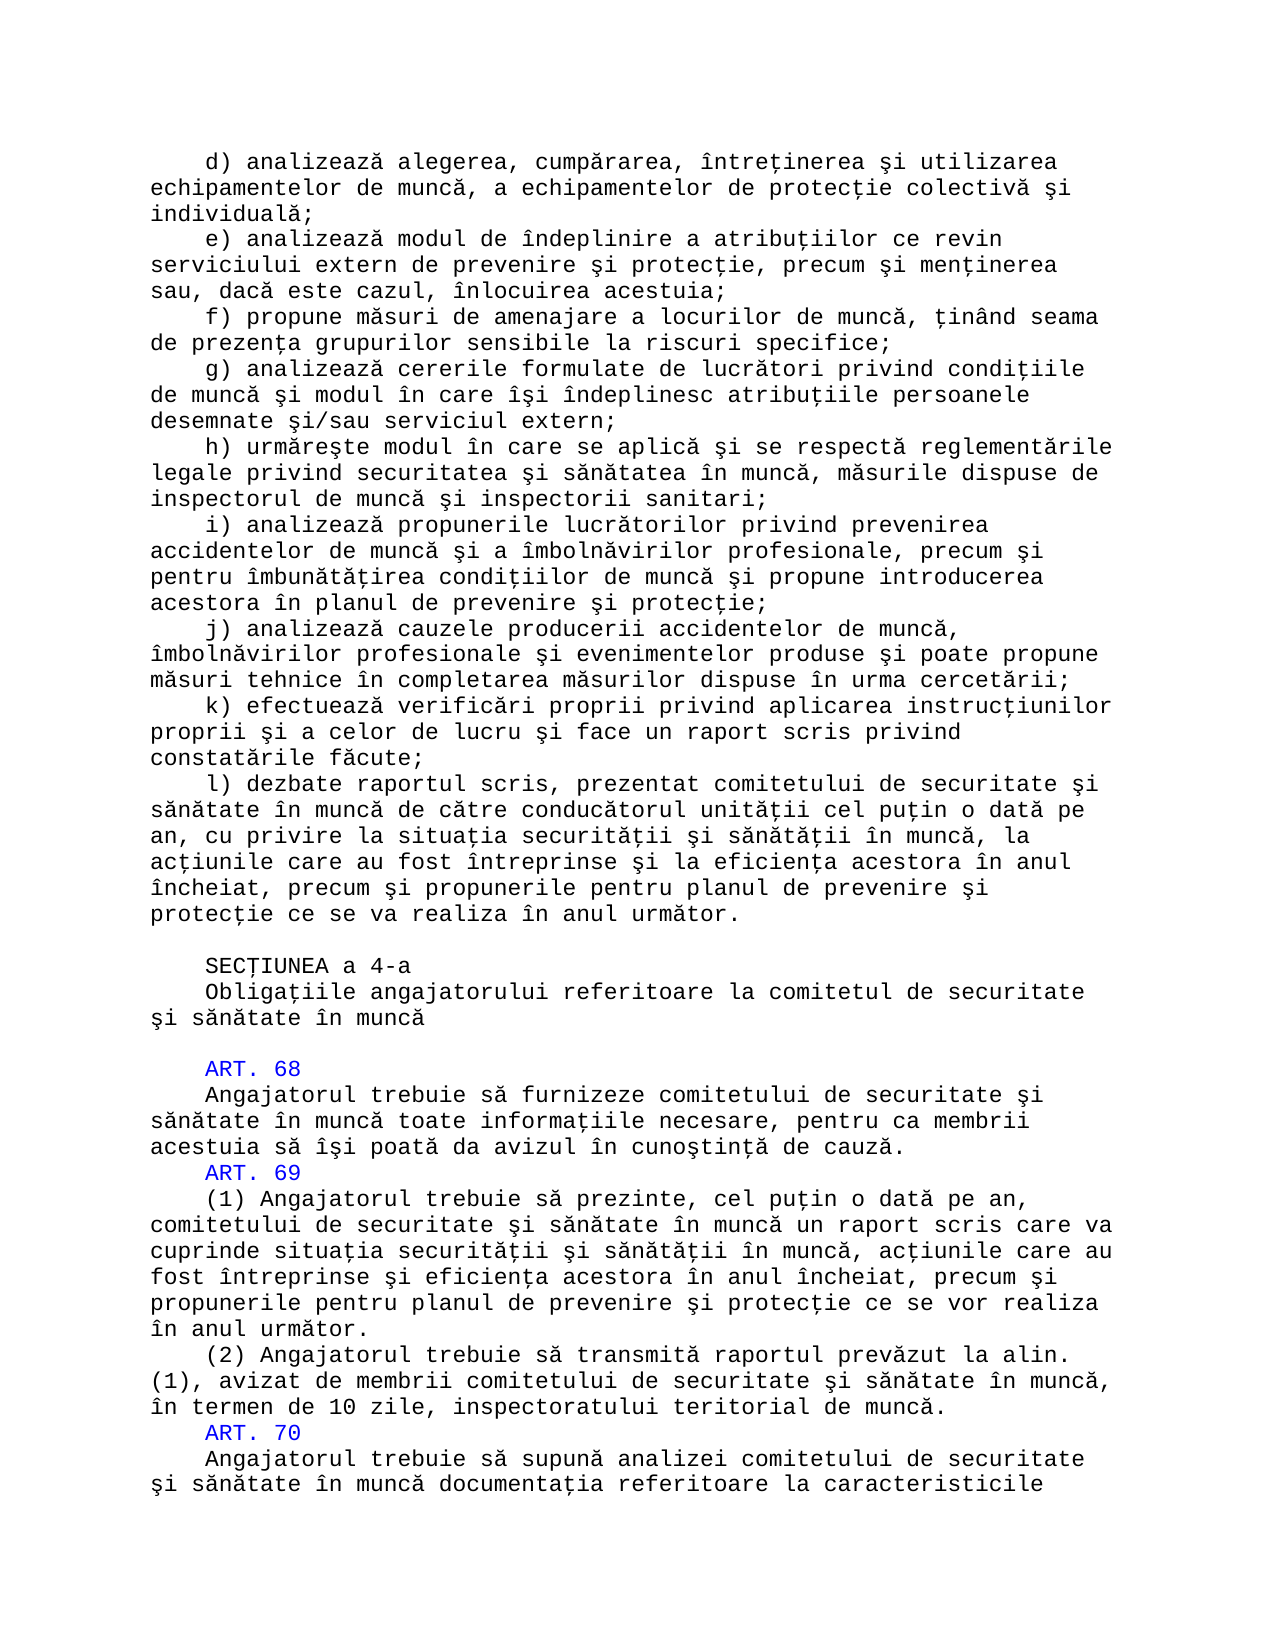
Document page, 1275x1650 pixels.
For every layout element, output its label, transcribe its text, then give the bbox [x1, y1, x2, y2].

text Angajatorul trebuie să furnizeze comitetului de securitate şi sănătate în muncă toate informaţiile necesare, pentru ca membrii acestuia să îşi poată da avizul în cunoştinţă de cauză. [150, 1084, 1125, 1162]
text f) propune măsuri de amenajare a locurilor de muncă, ţinând seama de prezenţa grupurilor sensibile la riscuri specifice; [150, 306, 1125, 357]
text d) analizează alegerea, cumpărarea, întreţinerea şi utilizarea echipamentelor de muncă, a echipamentelor de protecţie colectivă şi individuală; [150, 150, 1125, 228]
text l) dezbate raportul scris, prezentat comitetului de securitate şi sănătate în muncă de către conducătorul unităţii cel puţin o dată pe an, cu privire la situaţia securităţii şi sănătăţii în muncă, la acţiunile care au fost întreprinse şi la eficienţa acestora în anul încheiat, precum şi propunerile pentru planul de prevenire şi protecţie ce se va realiza în anul următor. [150, 772, 1125, 928]
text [150, 1447, 1125, 1499]
text ART. 68 [150, 1058, 1125, 1084]
text h) urmăreşte modul în care se aplică şi se respectă reglementările legale privind securitatea şi sănătatea în muncă, măsurile dispuse de inspectorul de muncă şi inspectorii sanitari; [150, 435, 1125, 513]
text k) efectuează verificări proprii privind aplicarea instrucţiunilor proprii şi a celor de lucru şi face un raport scris privind constatările făcute; [150, 695, 1125, 772]
text g) analizează cererile formulate de lucrători privind condiţiile de muncă şi modul în care îşi îndeplinesc atribuţiile persoanele desemnate şi/sau serviciul extern; [150, 357, 1125, 435]
text ART. 70 [150, 1421, 1125, 1447]
text j) analizează cauzele producerii accidentelor de muncă, îmbolnăvirilor profesionale şi evenimentelor produse şi poate propune măsuri tehnice în completarea măsurilor dispuse în urma cercetării; [150, 617, 1125, 695]
text SECŢIUNEA a 4-a [150, 954, 1125, 980]
text ART. 69 [150, 1162, 1125, 1187]
text i) analizează propunerile lucrătorilor privind prevenirea accidentelor de muncă şi a îmbolnăvirilor profesionale, precum şi pentru îmbunătăţirea condiţiilor de muncă şi propune introducerea acestora în planul de prevenire şi protecţie; [150, 513, 1125, 617]
text (2) Angajatorul trebuie să transmită raportul prevăzut la alin. (1), avizat de membrii comitetului de securitate şi sănătate în muncă, în termen de 10 zile, inspectoratului teritorial de muncă. [150, 1343, 1125, 1421]
text (1) Angajatorul trebuie să prezinte, cel puţin o dată pe an, comitetului de securitate şi sănătate în muncă un raport scris care va cuprinde situaţia securităţii şi sănătăţii în muncă, acţiunile care au fost întreprinse şi eficienţa acestora în anul încheiat, precum şi propunerile pentru planul de prevenire şi protecţie ce se vor realiza în anul următor. [150, 1187, 1125, 1343]
text e) analizează modul de îndeplinire a atribuţiilor ce revin serviciului extern de prevenire şi protecţie, precum şi menţinerea sau, dacă este cazul, înlocuirea acestuia; [150, 228, 1125, 306]
text Obligaţiile angajatorului referitoare la comitetul de securitate şi sănătate în muncă [150, 980, 1125, 1032]
